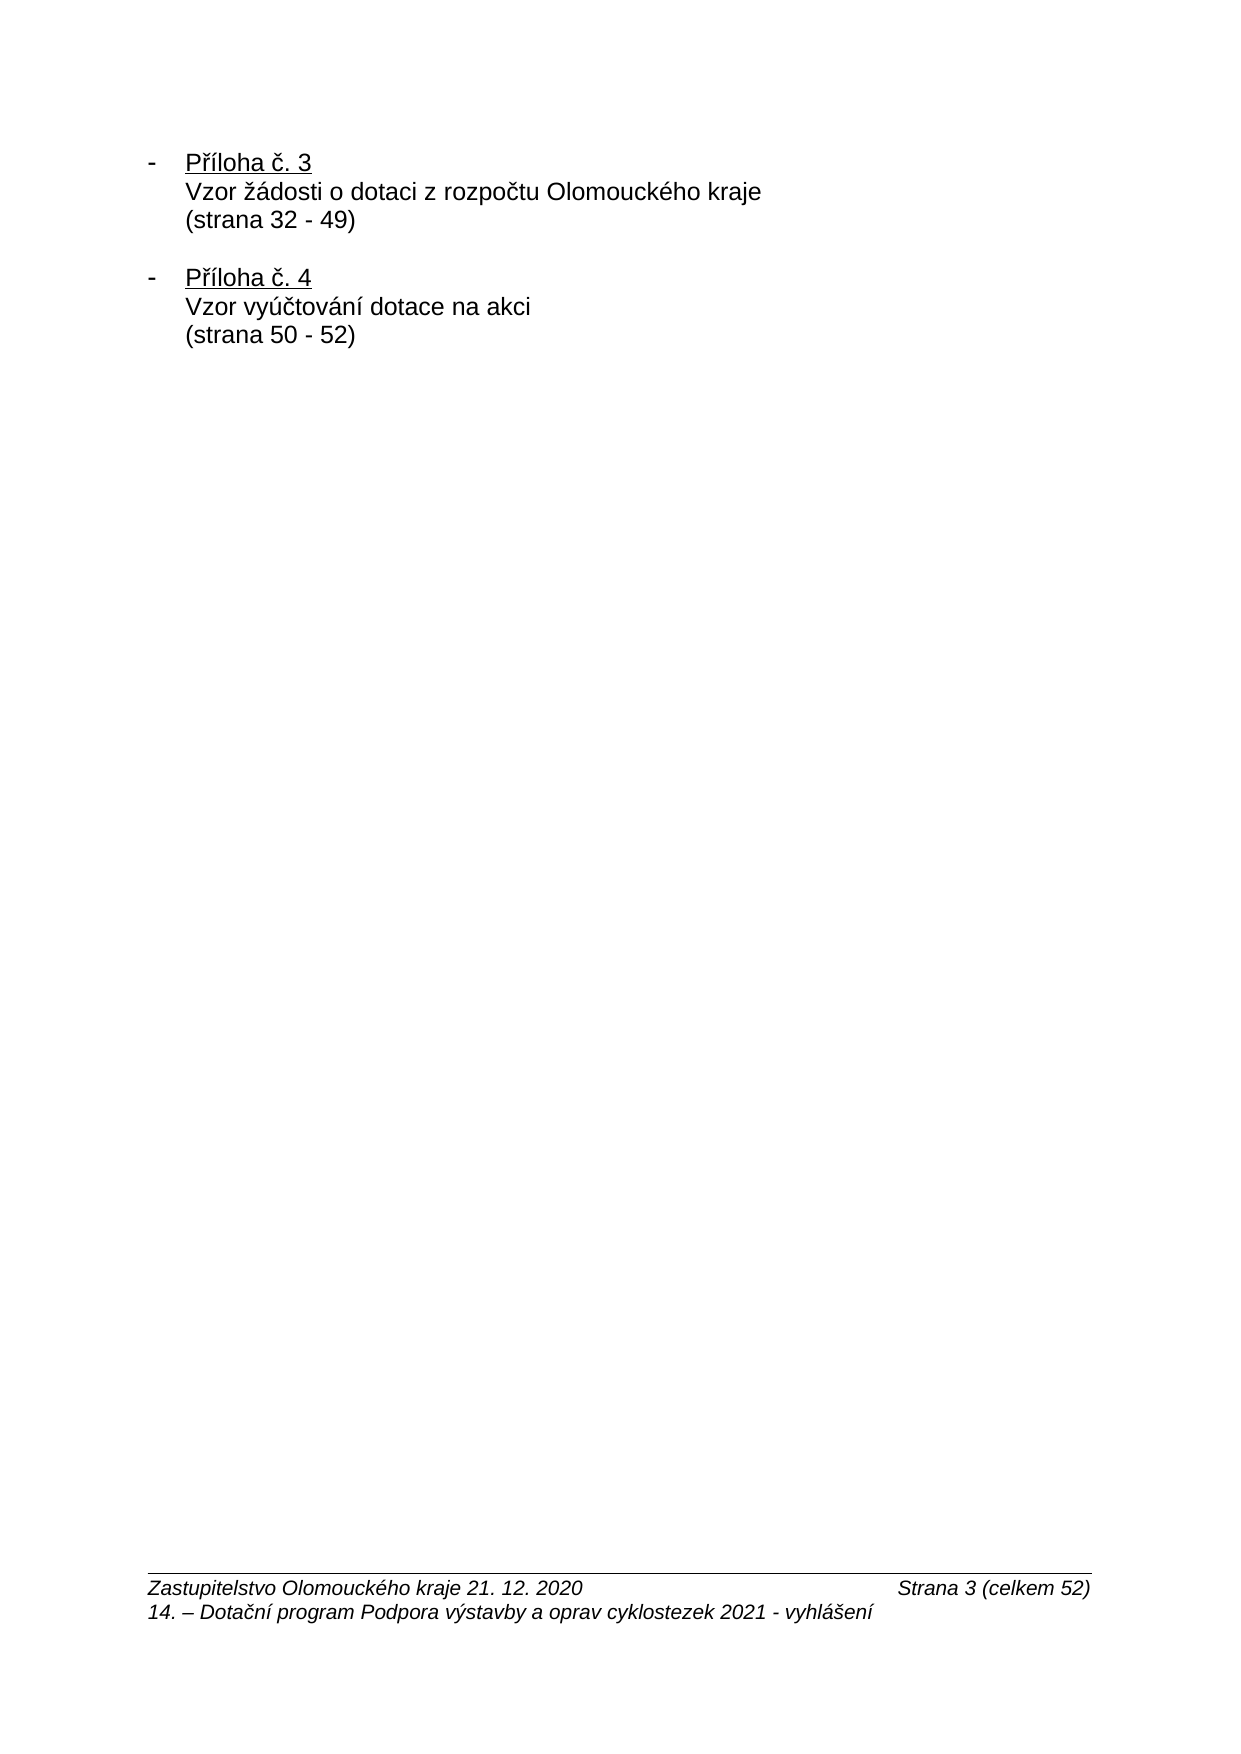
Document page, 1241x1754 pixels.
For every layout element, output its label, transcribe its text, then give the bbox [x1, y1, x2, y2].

text (strana 32 - 49) [185, 205, 1092, 234]
text (strana 50 - 52) [185, 320, 1092, 349]
text Vzor vyúčtování dotace na akci [185, 292, 1092, 320]
text Vzor žádosti o dotaci z rozpočtu Olomouckého kraje [185, 177, 1092, 205]
list Příloha č. 4 [148, 263, 1092, 292]
list Příloha č. 3 [148, 148, 1092, 177]
